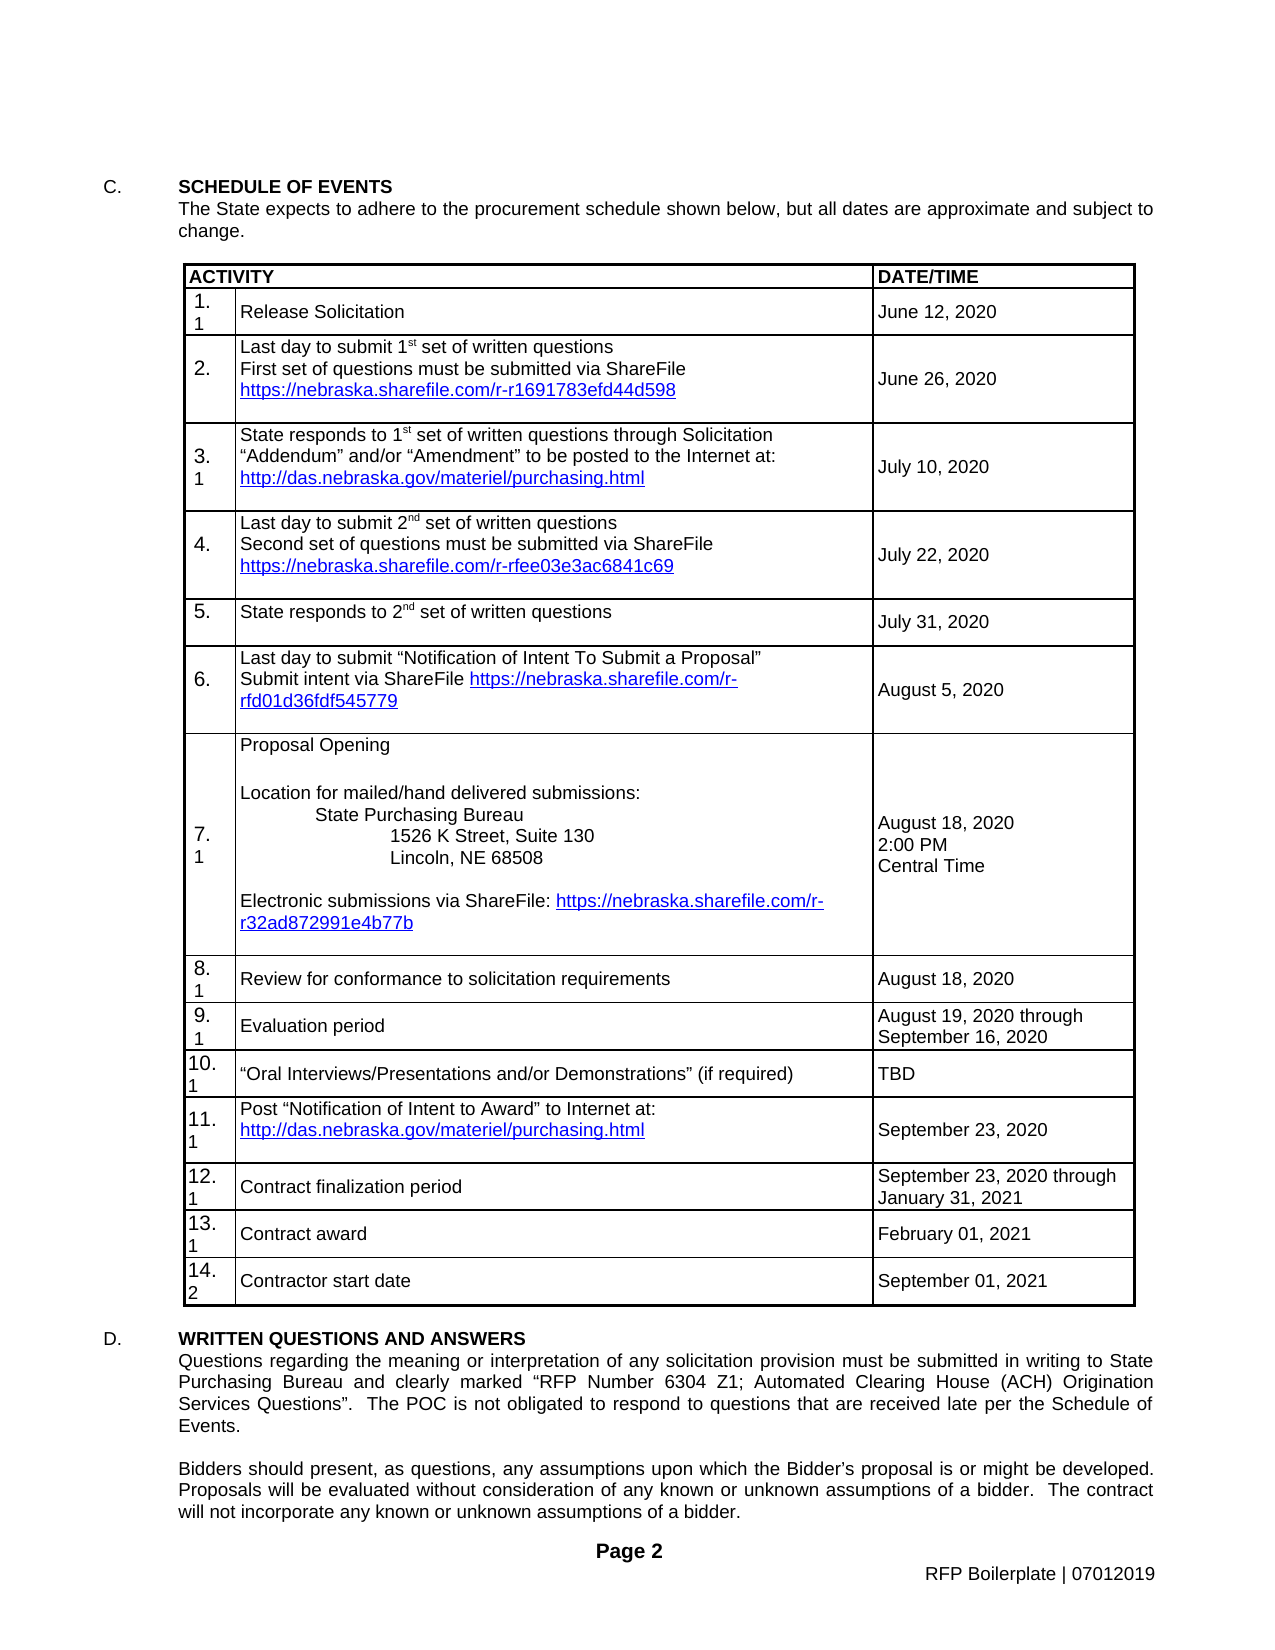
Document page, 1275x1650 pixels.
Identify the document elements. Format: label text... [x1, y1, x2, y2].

table_cell July 31, 2020 [874, 600, 1133, 645]
table_cell Contractor start date [236, 1258, 872, 1303]
table_cell [186, 336, 235, 422]
table_cell State responds to 1st set of written questions through Solicitation “Addendum” and/or “Amendment” to be posted to the Internet at: http://das.nebraska.gov/materiel/purchasing.html [236, 424, 872, 510]
text Bidders should present, as questions, any assumptions upon which the Bidder’s proposal is or might be developed. Proposals will be evaluated without consideration of any known or unknown assumptions of a bidder. The contract will not incorporate any known or unknown assumptions of a bidder. [178, 1457, 1155, 1522]
list SCHEDULE OF EVENTS [103, 176, 1155, 198]
table_cell “Oral Interviews/Presentations and/or Demonstrations” (if required) [236, 1051, 872, 1096]
table_cell 1 [186, 1164, 235, 1209]
list WRITTEN QUESTIONS AND ANSWERS [103, 1328, 1155, 1350]
text Questions regarding the meaning or interpretation of any solicitation provision must be submitted in writing to State Purchasing Bureau and clearly marked “RFP Number 6304 Z1; Automated Clearing House (ACH) Origination Services Questions”. The POC is not obligated to respond to questions that are received late per the Schedule of Events. [178, 1350, 1155, 1436]
table_header DATE/TIME [874, 266, 1133, 287]
table_cell 1 [186, 289, 235, 334]
table_header ACTIVITY [186, 266, 872, 287]
table_cell 1 [186, 734, 235, 955]
table_cell Contract award [236, 1211, 872, 1256]
table_cell August 18, 2020 2:00 PM Central Time [874, 734, 1133, 955]
table_cell June 12, 2020 [874, 289, 1133, 334]
table_cell August 19, 2020 through September 16, 2020 [874, 1003, 1133, 1049]
table_cell Review for conformance to solicitation requirements [236, 956, 872, 1002]
table_cell Last day to submit 2nd set of written questions Second set of questions must be submitted via ShareFile https://nebraska.sharefile.com/r-rfee03e3ac6841c69 [236, 512, 872, 598]
table_cell [186, 647, 235, 733]
table_cell Contract finalization period [236, 1164, 872, 1209]
text The State expects to adhere to the procurement schedule shown below, but all dates are approximate and subject to change. [178, 198, 1155, 241]
table_cell Post “Notification of Intent to Award” to Internet at: http://das.nebraska.gov/materiel/purchasing.html [236, 1098, 872, 1162]
table_cell 1 [186, 1003, 235, 1049]
table_cell September 23, 2020 [874, 1098, 1133, 1162]
table_cell Last day to submit “Notification of Intent To Submit a Proposal” Submit intent via ShareFile https://nebraska.sharefile.com/r-rfd01d36fdf545779 [236, 647, 872, 733]
table_cell June 26, 2020 [874, 336, 1133, 422]
table_cell September 01, 2021 [874, 1258, 1133, 1303]
table_cell 1 [186, 956, 235, 1002]
table_cell 1 [186, 1098, 235, 1162]
table_cell July 22, 2020 [874, 512, 1133, 598]
table_cell Proposal Opening Location for mailed/hand delivered submissions: State Purchasing Bureau 1526 K Street, Suite 130 Lincoln, NE 68508 Electronic submissions via ShareFile: https://nebraska.sharefile.com/r-r32ad872991e4b77b [236, 734, 872, 955]
table_cell 1 [186, 424, 235, 510]
table_cell Release Solicitation [236, 289, 872, 334]
table_cell August 5, 2020 [874, 647, 1133, 733]
table_cell State responds to 2nd set of written questions [236, 600, 872, 645]
table_cell 2 [186, 1258, 235, 1303]
table_cell TBD [874, 1051, 1133, 1096]
table_cell July 10, 2020 [874, 424, 1133, 510]
table_cell [186, 600, 235, 645]
table_cell Evaluation period [236, 1003, 872, 1049]
table_cell 1 [186, 1211, 235, 1256]
table_cell 1 [186, 1051, 235, 1096]
table_cell [186, 512, 235, 598]
table_cell September 23, 2020 through January 31, 2021 [874, 1164, 1133, 1209]
table_cell August 18, 2020 [874, 956, 1133, 1002]
table_cell Last day to submit 1st set of written questions First set of questions must be submitted via ShareFile https://nebraska.sharefile.com/r-r1691783efd44d598 [236, 336, 872, 422]
table_cell February 01, 2021 [874, 1211, 1133, 1256]
